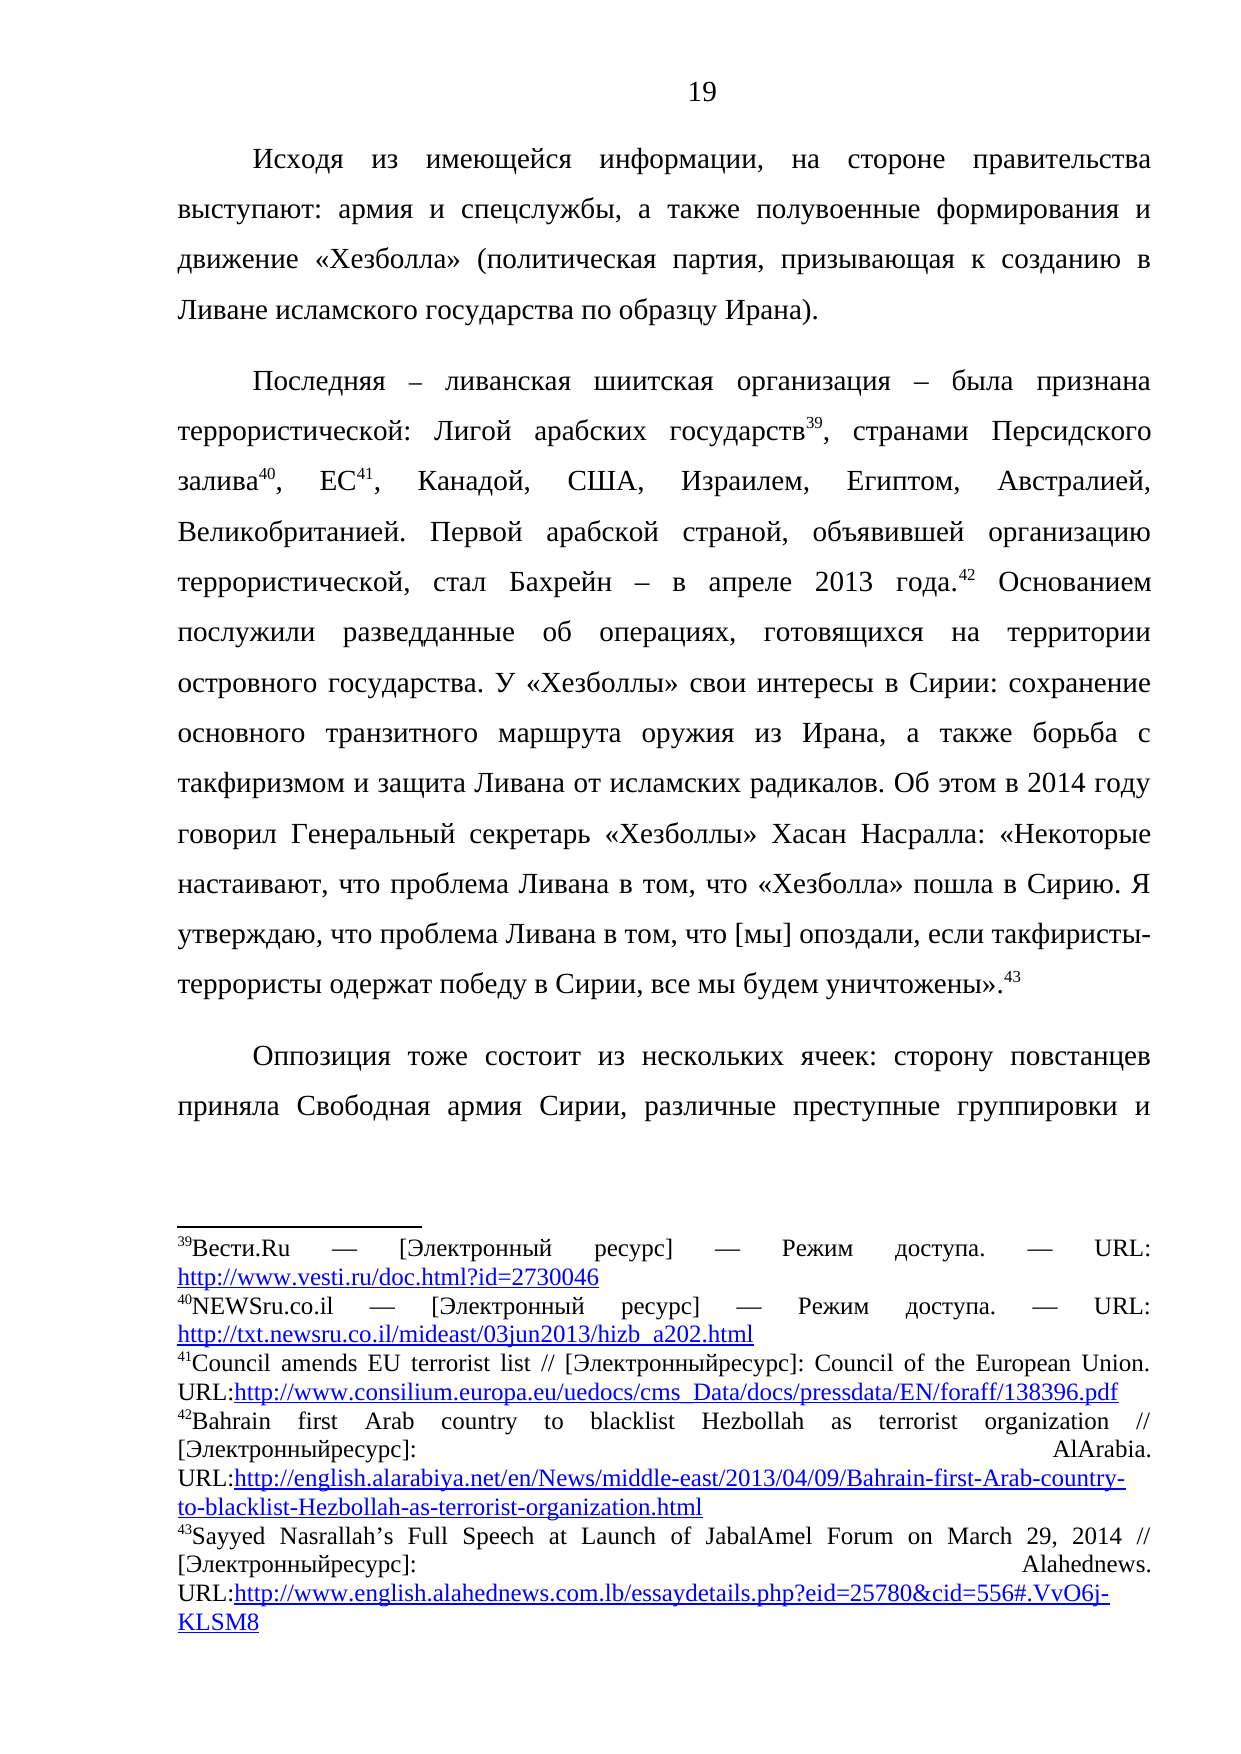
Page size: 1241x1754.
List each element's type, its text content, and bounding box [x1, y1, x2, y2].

text Оппозиция тоже состоит из нескольких ячеек: сторону повстанцев приняла Свободная армия Сирии, различные преступные группировки и иностранные наёмники.Здесь особо стоит выделить террористические организации, чьи позиции довольно сильно разняться. Таким образом, что нередко вооружённые столкновения возникают, в том числе, и между умеренной и радикальной оппозицией (или даже двумя радикально настроенными группировками). [177, 1038, 1152, 1122]
text Последняя – ливанская шиитская организация – была признана террористической: Лигой арабских государств, странами Персидского залива, ЕС, Канадой, США, Израилем, Египтом, Австралией, Великобританией. Первой арабской страной, объявившей организацию террористической, стал Бахрейн – в апреле 2013 года. Основанием послужили разведданные об операциях, готовящихся на территории островного государства. У «Хезболлы» свои интересы в Сирии: сохранение основного транзитного маршрута оружия из Ирана, а также борьба с такфиризмом и защита Ливана от исламских радикалов. Об этом в 2014 году говорил Генеральный секретарь «Хезболлы» Хасан Насралла: «Некоторые настаивают, что проблема Ливана в том, что «Хезболла» пошла в Сирию. Я утверждаю, что проблема Ливана в том, что [мы] опоздали, если такфириcты-террористы одержат победу в Сирии, все мы будем уничтожены». [177, 363, 1152, 1000]
text Исходя из имеющейся информации, на стороне правительства выступают: армия и спецслужбы, а также полувоенные формирования и движение «Хезболла» (политическая партия, призывающая к созданию в Ливане исламского государства по образцу Ирана). [177, 141, 1152, 325]
